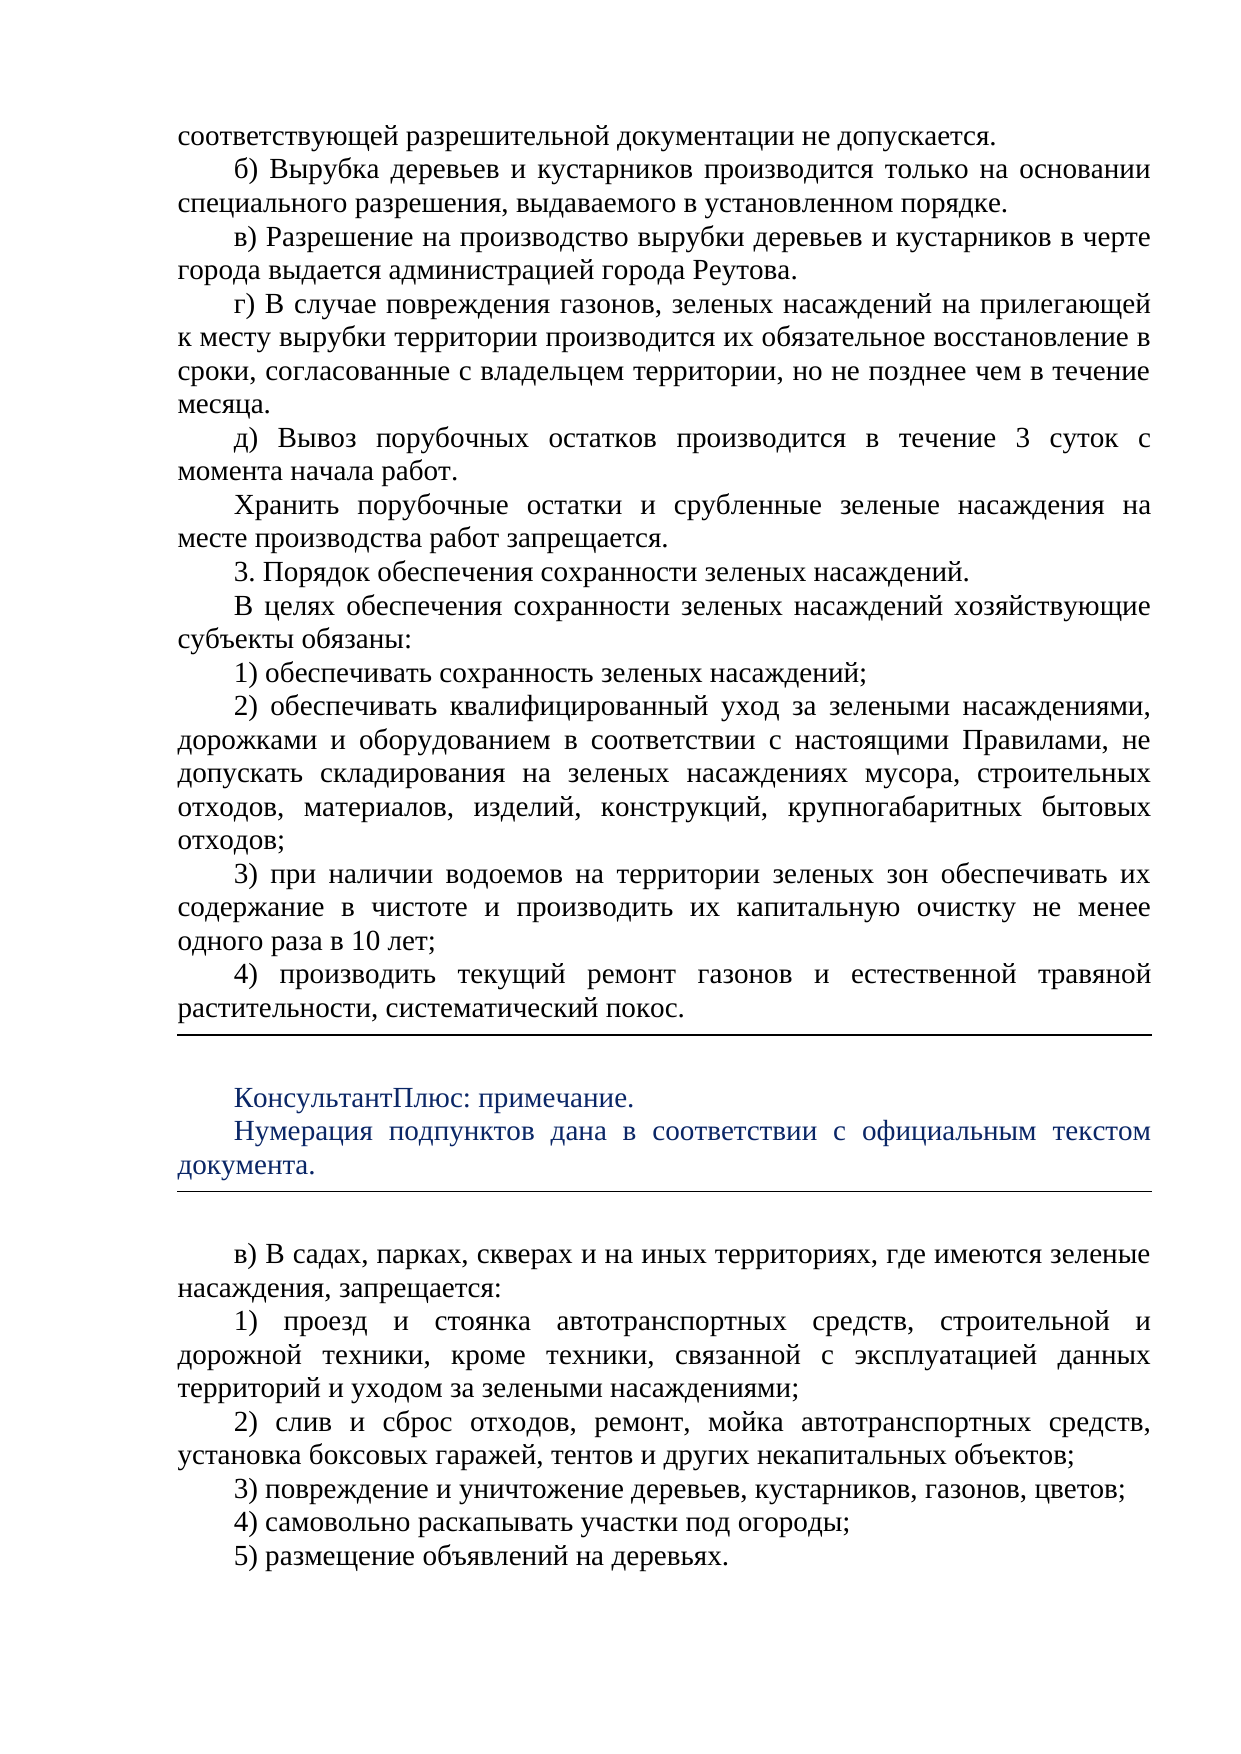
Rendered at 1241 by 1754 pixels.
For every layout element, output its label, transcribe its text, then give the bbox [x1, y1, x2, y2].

text в) В садах, парках, скверах и на иных территориях, где имеются зеленые насаждения, запрещается: [177, 1236, 1152, 1303]
text в) Разрешение на производство вырубки деревьев и кустарников в черте города выдается администрацией города Реутова. [177, 219, 1152, 286]
text 5) размещение объявлений на деревьях. [177, 1538, 1152, 1572]
text 4) самовольно раскапывать участки под огороды; [177, 1504, 1152, 1538]
text В целях обеспечения сохранности зеленых насаждений хозяйствующие субъекты обязаны: [177, 588, 1152, 655]
text 4) производить текущий ремонт газонов и естественной травяной растительности, систематический покос. [177, 957, 1152, 1024]
text 2) слив и сброс отходов, ремонт, мойка автотранспортных средств, установка боксовых гаражей, тентов и других некапитальных объектов; [177, 1404, 1152, 1471]
text б) Вырубка деревьев и кустарников производится только на основании специального разрешения, выдаваемого в установленном порядке. [177, 152, 1152, 219]
text 3) при наличии водоемов на территории зеленых зон обеспечивать их содержание в чистоте и производить их капитальную очистку не менее одного раза в 10 лет; [177, 856, 1152, 957]
text 1) проезд и стоянка автотранспортных средств, строительной и дорожной техники, кроме техники, связанной с эксплуатацией данных территорий и уходом за зелеными насаждениями; [177, 1303, 1152, 1404]
text 1) обеспечивать сохранность зеленых насаждений; [177, 655, 1152, 688]
text КонсультантПлюс: примечание. [177, 1080, 1152, 1113]
text 3) повреждение и уничтожение деревьев, кустарников, газонов, цветов; [177, 1471, 1152, 1504]
text 2) обеспечивать квалифицированный уход за зелеными насаждениями, дорожками и оборудованием в соответствии с настоящими Правилами, не допускать складирования на зеленых насаждениях мусора, строительных отходов, материалов, изделий, конструкций, крупногабаритных бытовых отходов; [177, 688, 1152, 856]
text Хранить порубочные остатки и срубленные зеленые насаждения на месте производства работ запрещается. [177, 487, 1152, 554]
text д) Вывоз порубочных остатков производится в течение 3 суток с момента начала работ. [177, 420, 1152, 487]
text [177, 118, 1152, 152]
text г) В случае повреждения газонов, зеленых насаждений на прилегающей к месту вырубки территории производится их обязательное восстановление в сроки, согласованные с владельцем территории, но не позднее чем в течение месяца. [177, 286, 1152, 420]
text Нумерация подпунктов дана в соответствии с официальным текстом документа. [177, 1113, 1152, 1180]
text 3. Порядок обеспечения сохранности зеленых насаждений. [177, 554, 1152, 588]
